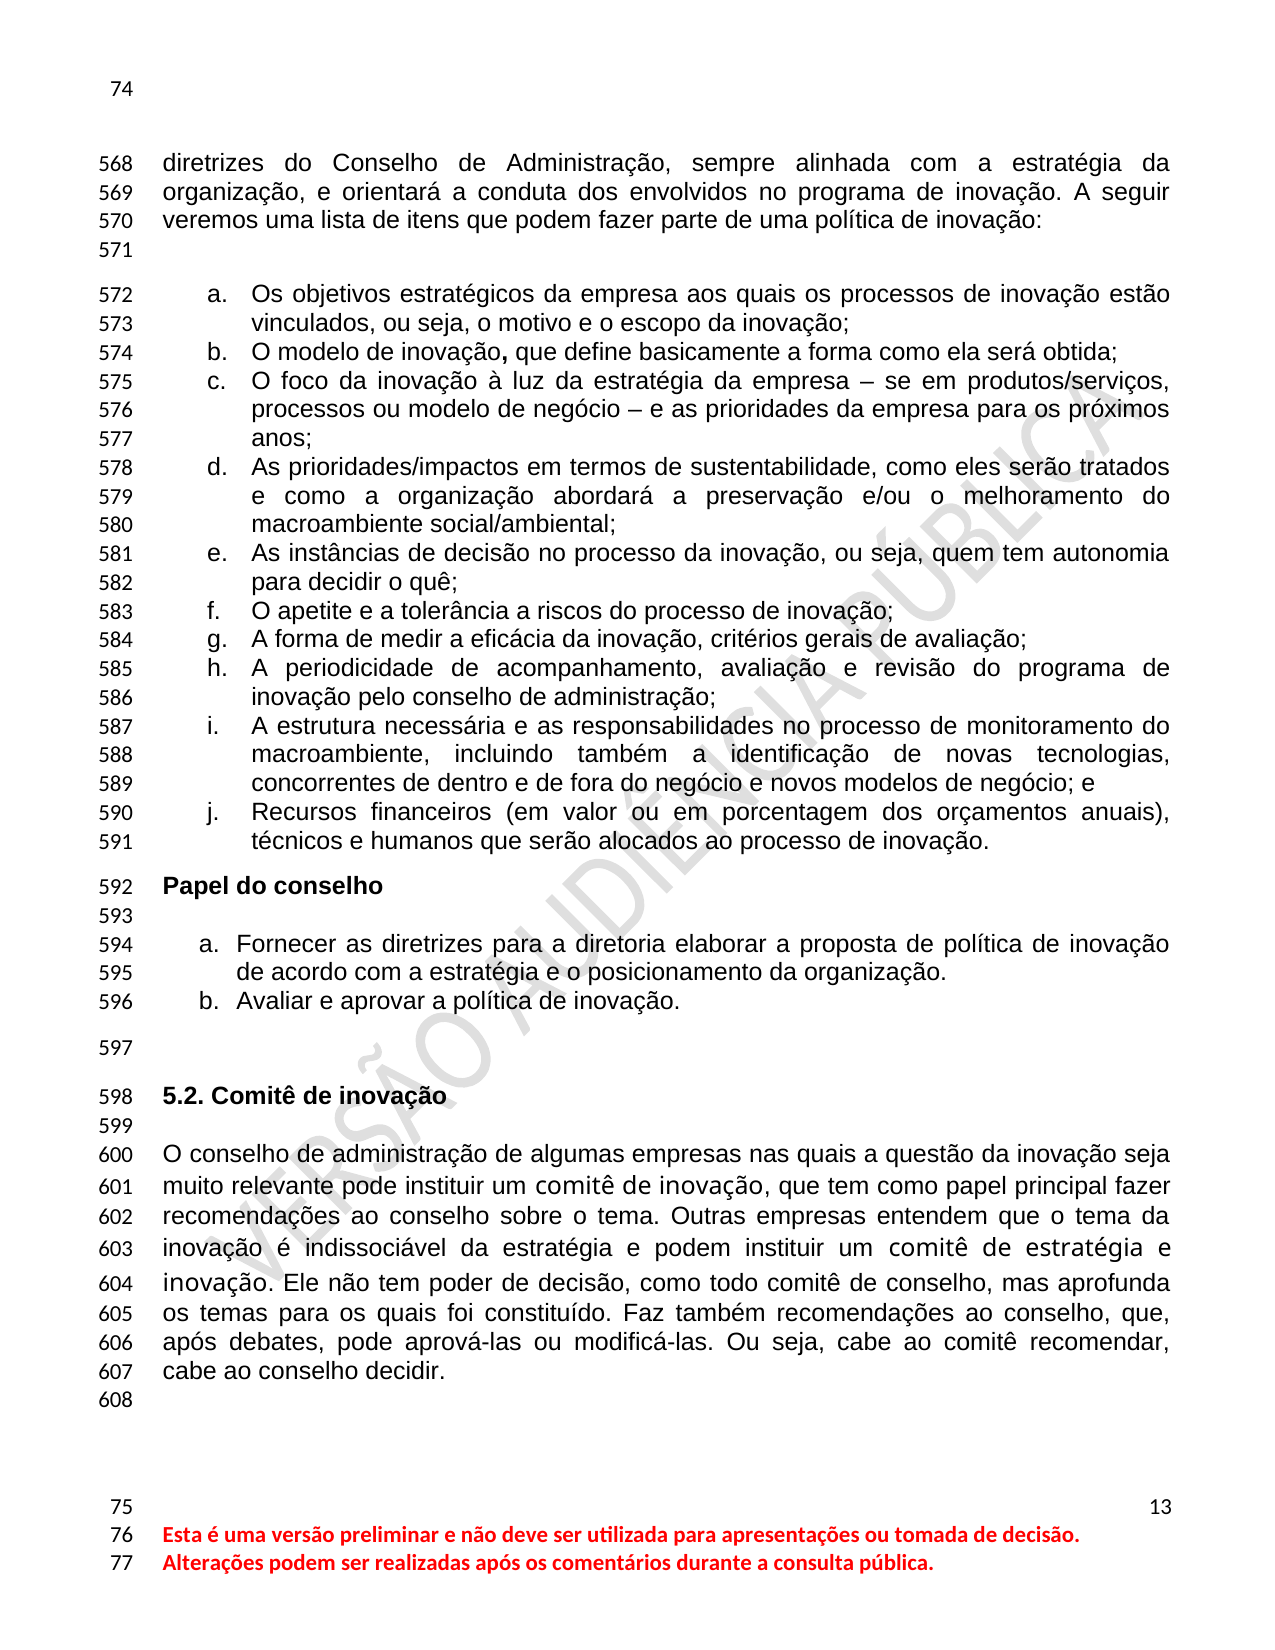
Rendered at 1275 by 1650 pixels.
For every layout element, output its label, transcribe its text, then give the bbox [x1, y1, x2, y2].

list O apetite e a tolerância a riscos do processo de inovação; [207, 596, 1172, 624]
list As prioridades/impactos em termos de sustentabilidade, como eles serão tratados e como a organização abordará a preservação e/ou o melhoramento do macroambiente social/ambiental; [207, 452, 1172, 538]
list Os objetivos estratégicos da empresa aos quais os processos de inovação estão vinculados, ou seja, o motivo e o escopo da inovação; [207, 279, 1172, 337]
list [162, 148, 1172, 234]
list O modelo de inovação, que define basicamente a forma como ela será obtida; [207, 337, 1172, 366]
subtitle 5.2. Comitê de inovação [162, 1081, 1172, 1110]
list A periodicidade de acompanhamento, avaliação e revisão do programa de inovação pelo conselho de administração; [207, 653, 1172, 711]
list Recursos financeiros (em valor ou em porcentagem dos orçamentos anuais), técnicos e humanos que serão alocados ao processo de inovação. [207, 797, 1172, 854]
list As instâncias de decisão no processo da inovação, ou seja, quem tem autonomia para decidir o quê; [207, 538, 1172, 596]
list Avaliar e aprovar a política de inovação. [199, 986, 1172, 1015]
list A forma de medir a eficácia da inovação, critérios gerais de avaliação; [207, 624, 1172, 653]
list O conselho de administração de algumas empresas nas quais a questão da inovação seja muito relevante pode instituir um comitê de inovação, que tem como papel principal fazer recomendações ao conselho sobre o tema. Outras empresas entendem que o tema da inovação é indissociável da estratégia e podem instituir um comitê de estratégia e inovação. Ele não tem poder de decisão, como todo comitê de conselho, mas aprofunda os temas para os quais foi constituído. Faz também recomendações ao conselho, que, após debates, pode aprová-las ou modificá-las. Ou seja, cabe ao comitê recomendar, cabe ao conselho decidir. [162, 1138, 1172, 1384]
list O foco da inovação à luz da estratégia da empresa – se em produtos/serviços, processos ou modelo de negócio – e as prioridades da empresa para os próximos anos; [207, 366, 1172, 452]
list Fornecer as diretrizes para a diretoria elaborar a proposta de política de inovação de acordo com a estratégia e o posicionamento da organização. [199, 928, 1172, 986]
text Papel do conselho [162, 871, 1172, 900]
list A estrutura necessária e as responsabilidades no processo de monitoramento do macroambiente, incluindo também a identificação de novas tecnologias, concorrentes de dentro e de fora do negócio e novos modelos de negócio; e [207, 711, 1172, 797]
